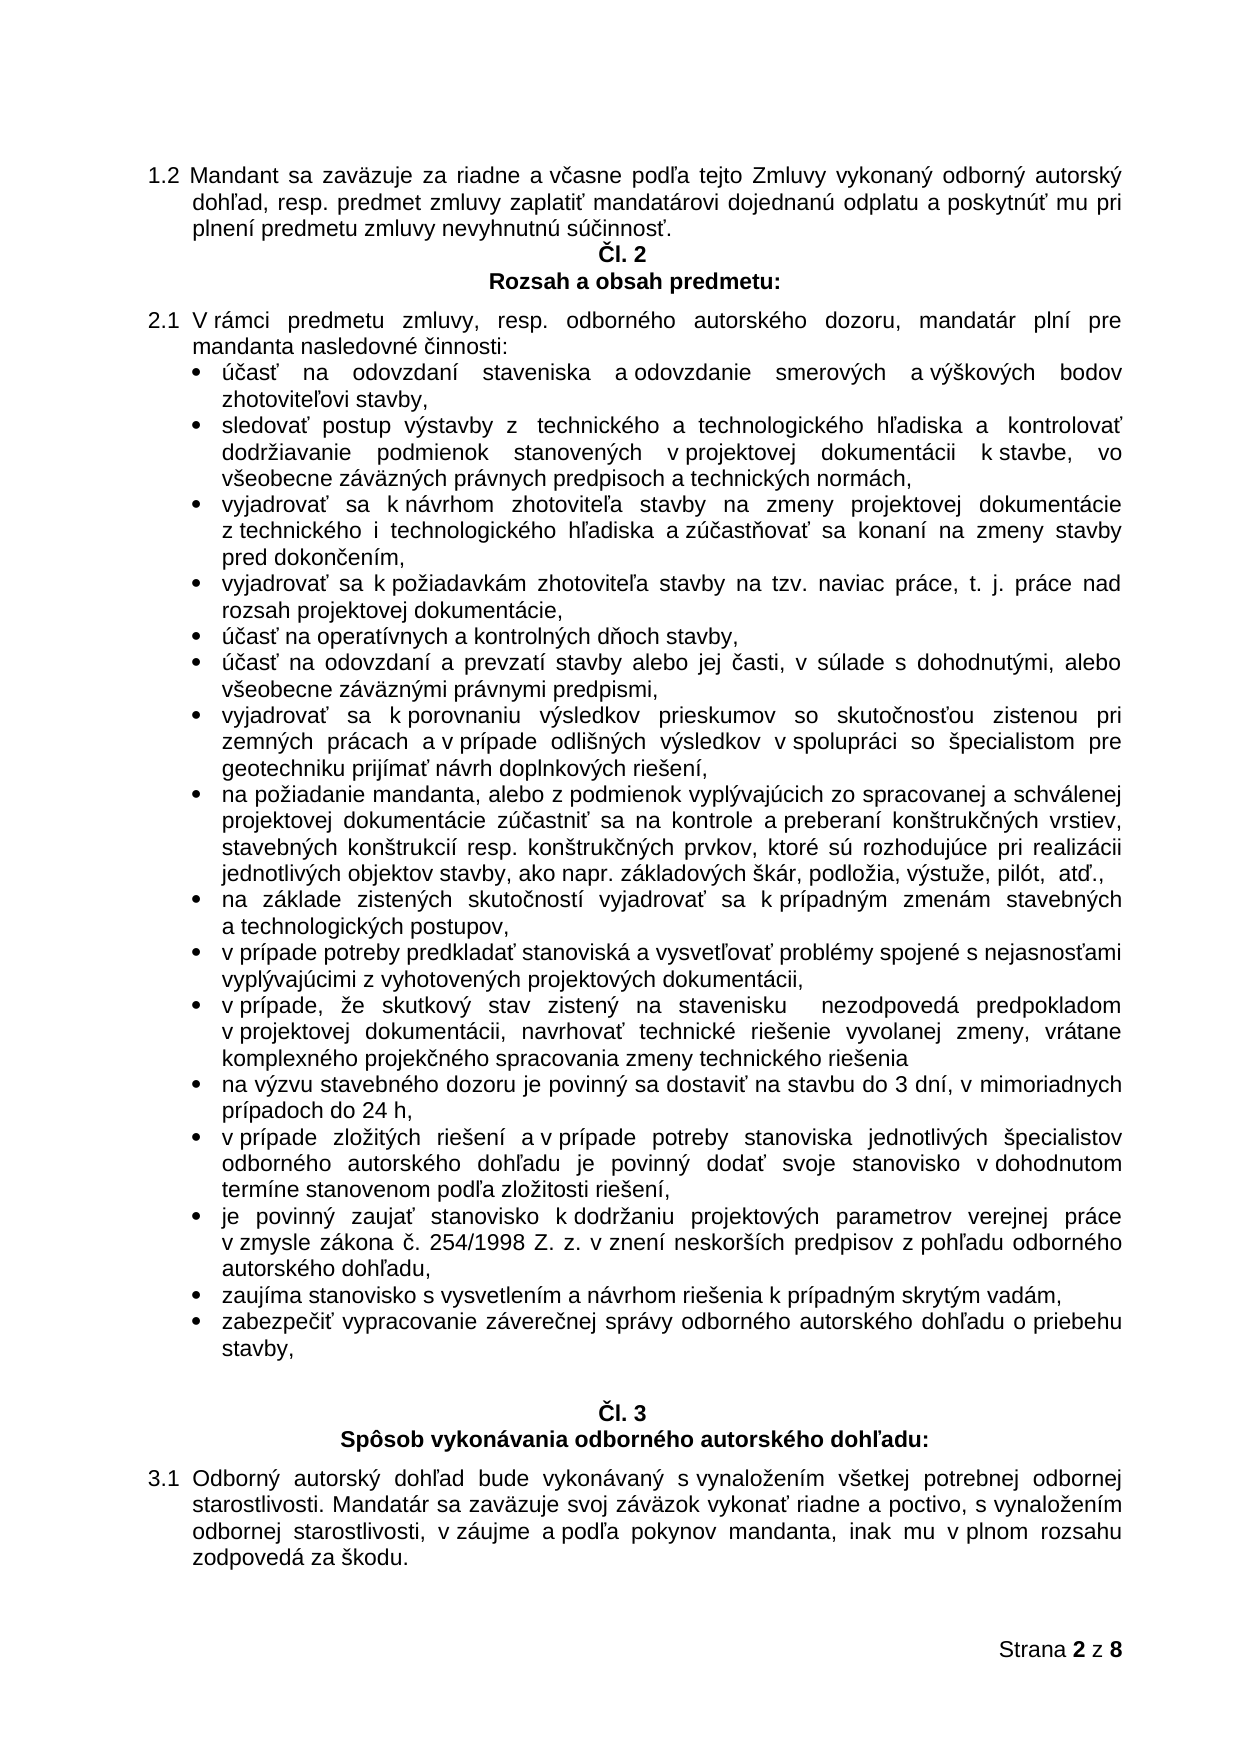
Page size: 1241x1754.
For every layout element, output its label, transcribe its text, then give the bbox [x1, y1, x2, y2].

list vyjadrovať sa k návrhom zhotoviteľa stavby na zmeny projektovej dokumentácie z technického i technologického hľadiska a zúčastňovať sa konaní na zmeny stavby pred dokončením, [192, 491, 1122, 570]
text Spôsob vykonávania odborného autorského dohľadu: [148, 1426, 1122, 1452]
list na základe zistených skutočností vyjadrovať sa k prípadným zmenám stavebných a technologických postupov, [192, 886, 1122, 939]
list na požiadanie mandanta, alebo z podmienok vyplývajúcich zo sacovanej a schválenej ojektovej dokumentácie zúčastniť sa na kontrole a eberaní konštrukčných vrstiev, stavebných konštrukcií resp. konštrukčných vkov, ktoré sú rozhodujúce i realizácii jednotlivých objektov stavby, ako na. základových škár, podložia, výstuže, pilót, atď., [192, 781, 1122, 886]
list účasť na odovzdaní a prevzatí stavby alebo jej časti, v súlade s dohodnutými, alebo všeobecne záväznými právnymi predpismi, [192, 649, 1122, 702]
text Čl. 2 [148, 241, 1122, 268]
list vyjadrovať sa k požiadavkám zhotoviteľa stavby na tzv. naviac áce, t. j. áce nad rozsah ojektovej dokumentácie, [192, 570, 1122, 623]
text 1.2 Mandant sa zaväzuje za riadne a včasne podľa tejto Zmluvy vykonaný odborný autorský dohľad, resp. predmet zmluvy zaplatiť mandatárovi dojednanú odplatu a poskytnúť mu pri plnení predmetu zmluvy nevyhnutnú súčinnosť. [148, 162, 1122, 241]
list účasť na odovzdaní staveniska a odovzdanie smerových a výškových bodov zhotoviteľovi stavby, [192, 359, 1122, 412]
list zabezpečiť vypracovanie záverečnej správy odborného autorského dohľadu o priebehu stavby, [192, 1308, 1122, 1361]
list vyjadrovať sa k porovnaniu výsledkov prieskumov so skutočnosťou zistenou pri zemných prácach a v prípade odlišných výsledkov v spolupráci so špecialistom pre geotechniku prijímať návrh doplnkových riešení, [192, 702, 1122, 781]
list v prípade potreby predkladať stanoviská a vysvetľovať problémy spojené s nejasnosťami vyplývajúcimi z vyhotovených projektových dokumentácii, [192, 939, 1122, 992]
list účasť na operatívnych a kontrolných dňoch stavby, [192, 623, 1122, 649]
text Rozsah a obsah predmetu: [148, 268, 1122, 294]
list na výzvu stavebného dozoru je povinný sa dostaviť na stavbu do 3 dní, v mimoriadnych ípadoch do 24 h, [192, 1071, 1122, 1124]
list je povinný zaujať stanovisko k dodržaniu projektových parametrov verejnej práce v zmysle zákona č. 254/1998 Z. z. v znení neskorších predpisov z pohľadu odborného autorského dohľadu, [192, 1203, 1122, 1282]
list V rámci predmetu zmluvy, resp. odborného autorského dozoru, mandatár plní pre mandanta nasledovné činnosti: [148, 307, 1122, 359]
list sledovať postup výstavby z technického a technologického hľadiska a kontrolovať dodržiavanie podmienok stanovených v ojektovej dokumentácii k stavbe, vo všeobecne záväzných ávnych edpisoch a technických normách, [192, 412, 1122, 491]
text Čl. 3 [148, 1400, 1122, 1426]
list Odborný autorský dohľad bude vykonávaný s vynaložením všetkej potrebnej odbornej starostlivosti. Mandatár sa zaväzuje svoj záväzok vykonať riadne a poctivo, s vynaložením odbornej starostlivosti, v záujme a podľa pokynov mandanta, inak mu v plnom rozsahu zodpovedá za škodu. [148, 1465, 1122, 1570]
list v prípade zložitých riešení a v prípade potreby stanoviska jednotlivých špecialistov odborného autorského dohľadu je povinný dodať svoje stanovisko v dohodnutom termíne stanovenom podľa zložitosti riešení, [192, 1124, 1122, 1203]
list v ípade, že skutkový stav zistený na stavenisku nezodpovedá edpokladom v ojektovej dokumentácii, navrhovať technické riešenie vyvolanej zmeny, vrátane komplexného ojekčného sacovania zmeny technického riešenia [192, 992, 1122, 1071]
list zaujíma stanovisko s vysvetlením a návrhom riešenia k prípadným skrytým vadám, [192, 1282, 1122, 1308]
